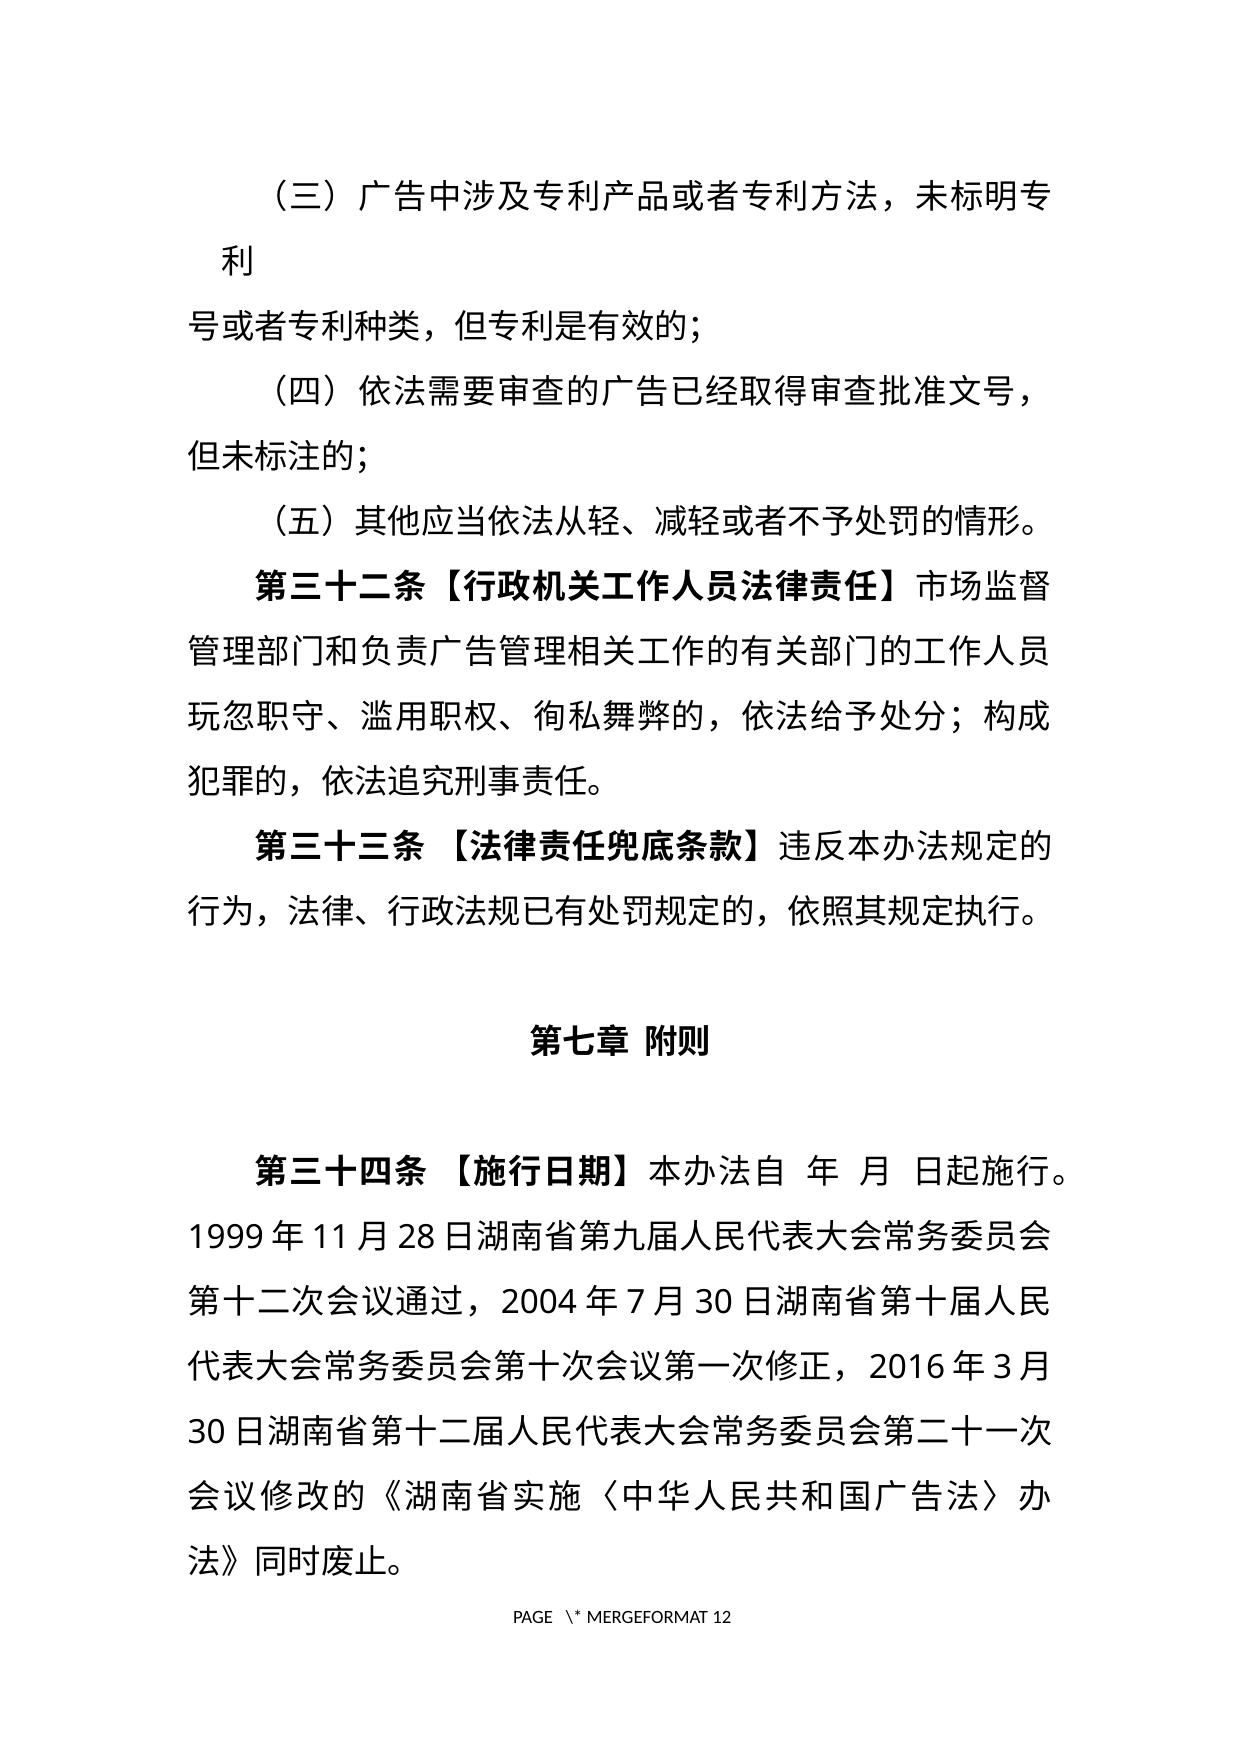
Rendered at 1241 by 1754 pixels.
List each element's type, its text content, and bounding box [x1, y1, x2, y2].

text 号或者专利种类，但专利是有效的； [187, 292, 1053, 357]
text 第七章 附则 [187, 1007, 1053, 1072]
text （五）其他应当依法从轻、减轻或者不予处罚的情形。 [221, 487, 1053, 552]
text 第三十四条 【施行日期】本办法自 年 月 日起施行。1999年11月28日湖南省第九届人民代表大会常务委员会第十二次会议通过，2004年7月30日湖南省第十届人民代表大会常务委员会第十次会议第一次修正，2016年3月30日湖南省第十二届人民代表大会常务委员会第二十一次会议修改的《湖南省实施〈中华人民共和国广告法〉办法》同时废止。 [187, 1137, 1053, 1592]
text 第三十二条【行政机关工作人员法律责任】市场监督管理部门和负责广告管理相关工作的有关部门的工作人员玩忽职守、滥用职权、徇私舞弊的，依法给予处分；构成犯罪的，依法追究刑事责任。 [187, 552, 1053, 812]
text 第三十三条 【法律责任兜底条款】违反本办法规定的行为，法律、行政法规已有处罚规定的，依照其规定执行。 [187, 812, 1053, 942]
text （三）广告中涉及专利产品或者专利方法，未标明专利 [221, 162, 1053, 292]
text （四）依法需要审查的广告已经取得审查批准文号，但未标注的； [187, 357, 1053, 487]
